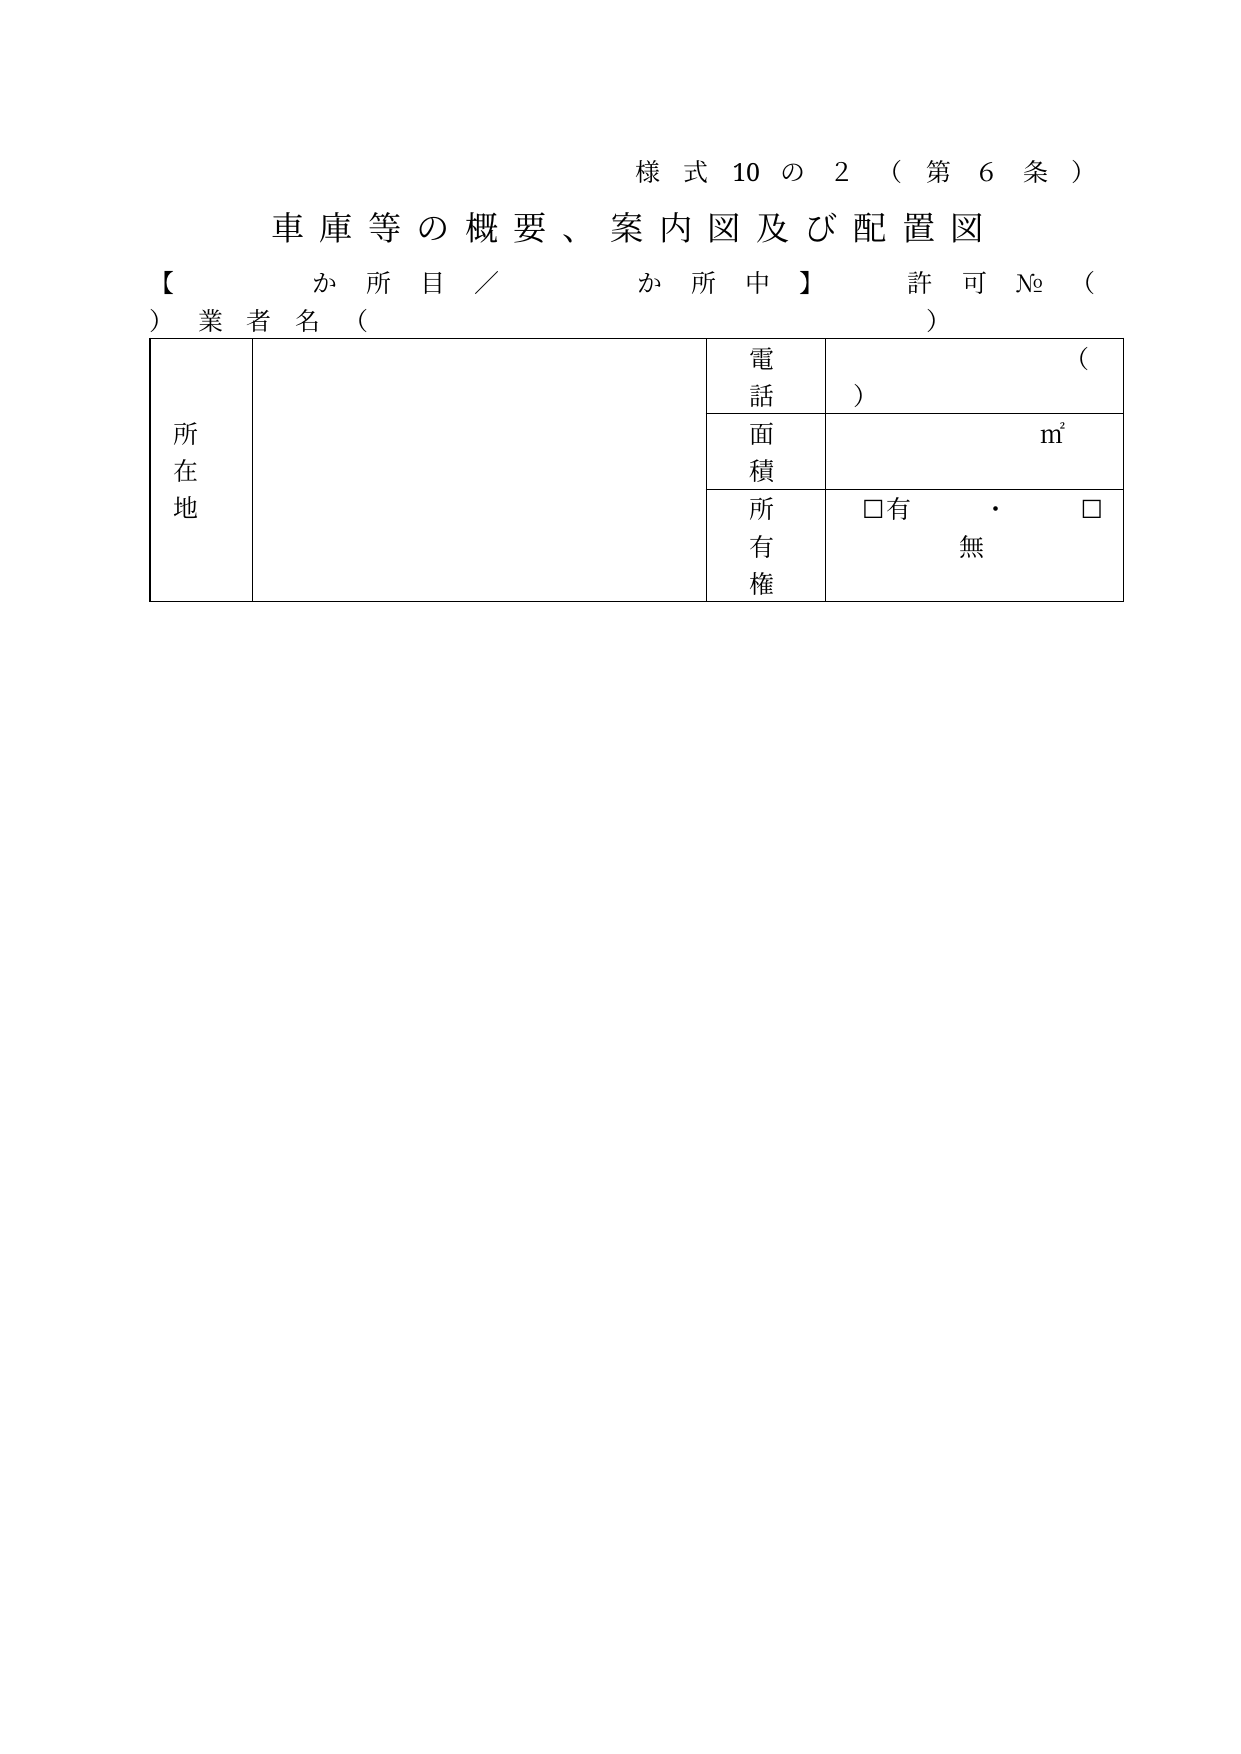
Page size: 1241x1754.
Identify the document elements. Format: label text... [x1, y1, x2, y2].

text 【 か所目／ か所中】 許可№（ ）業者名（ ） [149, 263, 1120, 338]
text 車庫等の概要、案内図及び配置図 [149, 189, 1120, 263]
table_header （ ） [826, 339, 1123, 413]
table_header [253, 339, 706, 601]
table_header 所在地 [151, 339, 252, 601]
text 様式10の２（第６条） [149, 152, 1120, 189]
table_cell ㎡ [826, 414, 1123, 488]
table_cell 有 ・ 無 [826, 490, 1123, 601]
table_cell 所有権 [707, 490, 825, 601]
table_header 電話 [707, 339, 825, 413]
table_cell 面積 [707, 414, 825, 488]
